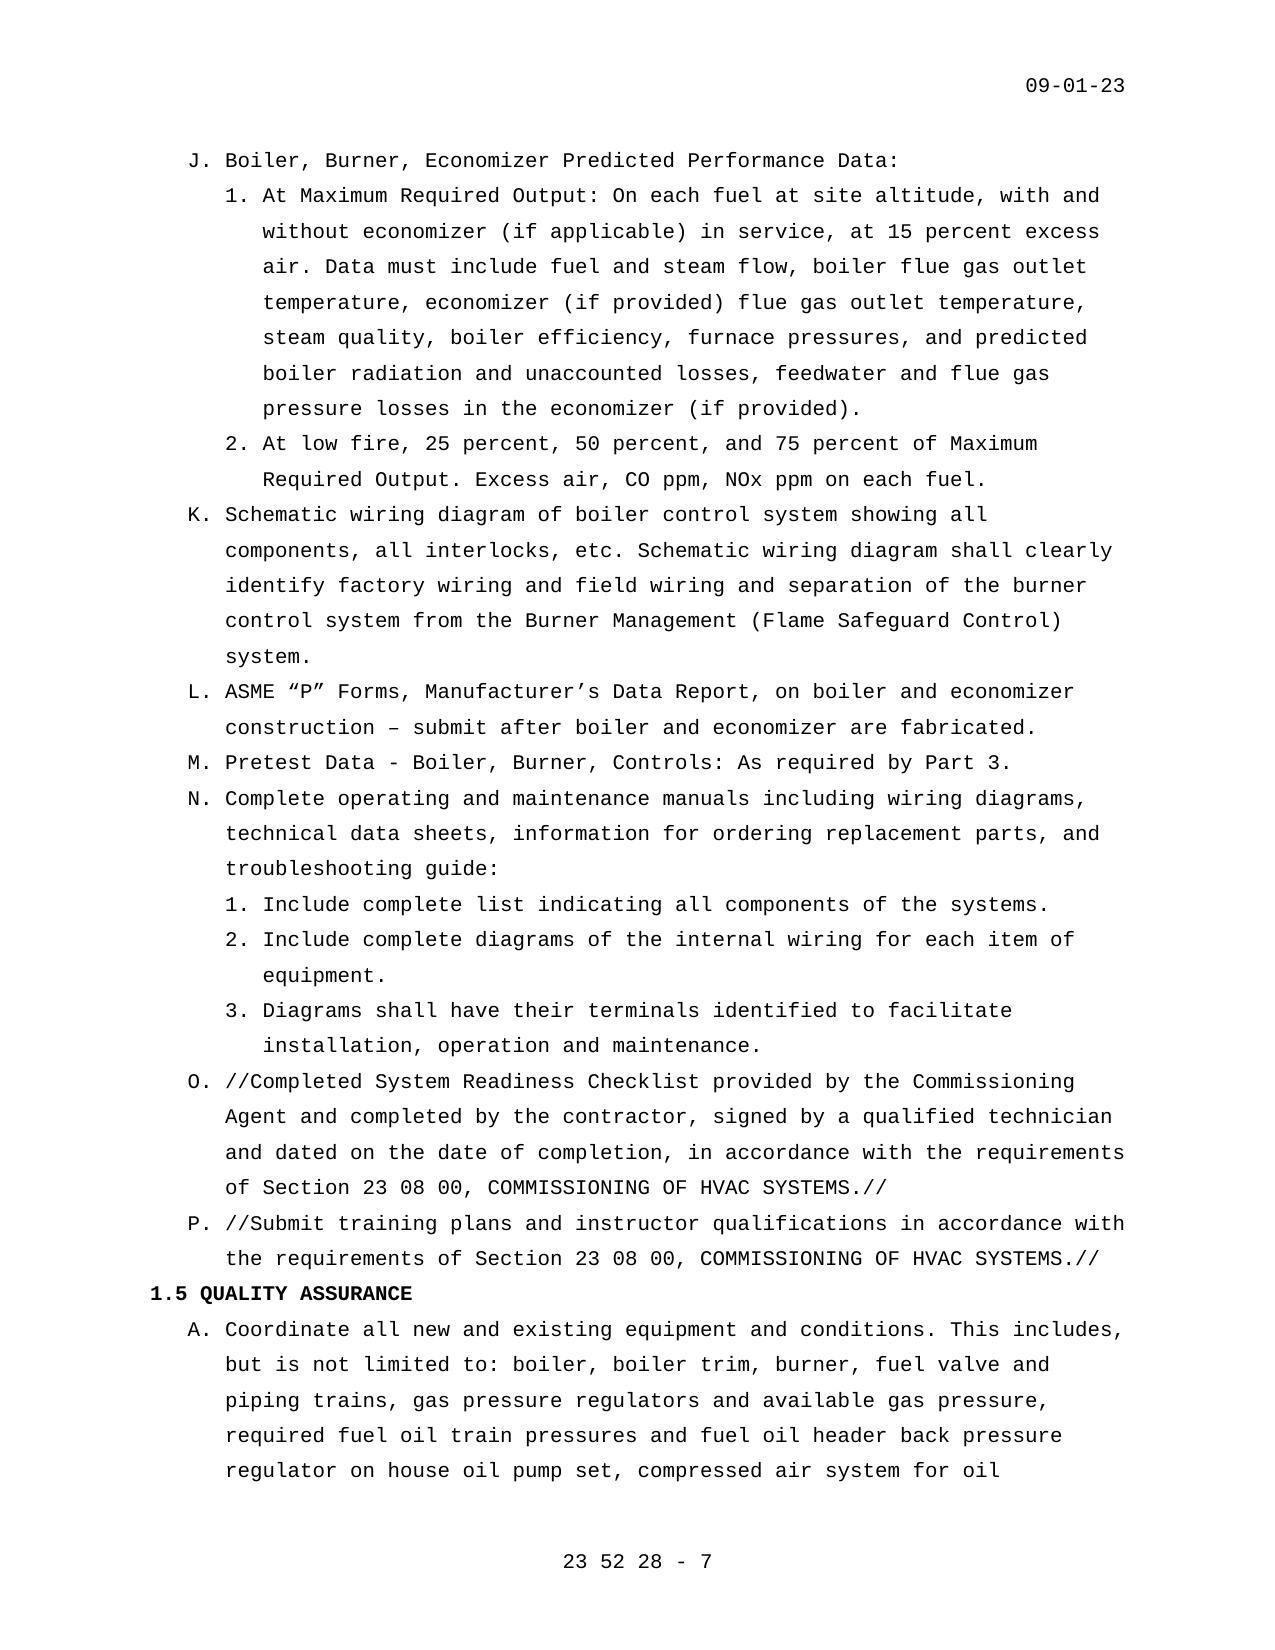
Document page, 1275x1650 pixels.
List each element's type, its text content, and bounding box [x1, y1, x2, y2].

text Schematic wiring diagram of boiler control system showing all components, all interlocks, etc. Schematic wiring diagram shall clearly identify factory wiring and field wiring and separation of the burner control system from the Burner Management (Flame Safeguard Control) system. [187, 504, 1125, 669]
text At low fire, 25 percent, 50 percent, and 75 percent of Maximum Required Output. Excess air, CO ppm, NOx ppm on each fuel. [225, 433, 1125, 492]
text Diagrams shall have their terminals identified to facilitate installation, operation and maintenance. [225, 1000, 1125, 1059]
text Include complete diagrams of the internal wiring for each item of equipment. [225, 929, 1125, 988]
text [187, 1319, 1125, 1484]
text QUALITY ASSURANCE [150, 1283, 1125, 1307]
text Complete operating and maintenance manuals including wiring diagrams, technical data sheets, information for ordering replacement parts, and troubleshooting guide: [187, 787, 1125, 882]
text Include complete list indicating all components of the systems. [225, 894, 1125, 917]
text Boiler, Burner, Economizer Predicted Performance Data: [187, 150, 1125, 174]
text //Completed System Readiness Checklist provided by the Commissioning Agent and completed by the contractor, signed by a qualified technician and dated on the date of completion, in accordance with the requirements of Section 23 08 00, COMMISSIONING OF HVAC SYSTEMS.// [187, 1071, 1125, 1201]
text //Submit training plans and instructor qualifications in accordance with the requirements of Section 23 08 00, COMMISSIONING OF HVAC SYSTEMS.// [187, 1212, 1125, 1272]
text Pretest Data - Boiler, Burner, Controls: As required by Part 3. [187, 752, 1125, 776]
text ASME “P” Forms, Manufacturer’s Data Report, on boiler and economizer construction – submit after boiler and economizer are fabricated. [187, 681, 1125, 740]
text At Maximum Required Output: On each fuel at site altitude, with and without economizer (if applicable) in service, at 15 percent excess air. Data must include fuel and steam flow, boiler flue gas outlet temperature, economizer (if provided) flue gas outlet temperature, steam quality, boiler efficiency, furnace pressures, and predicted boiler radiation and unaccounted losses, feedwater and flue gas pressure losses in the economizer (if provided). [225, 185, 1125, 422]
